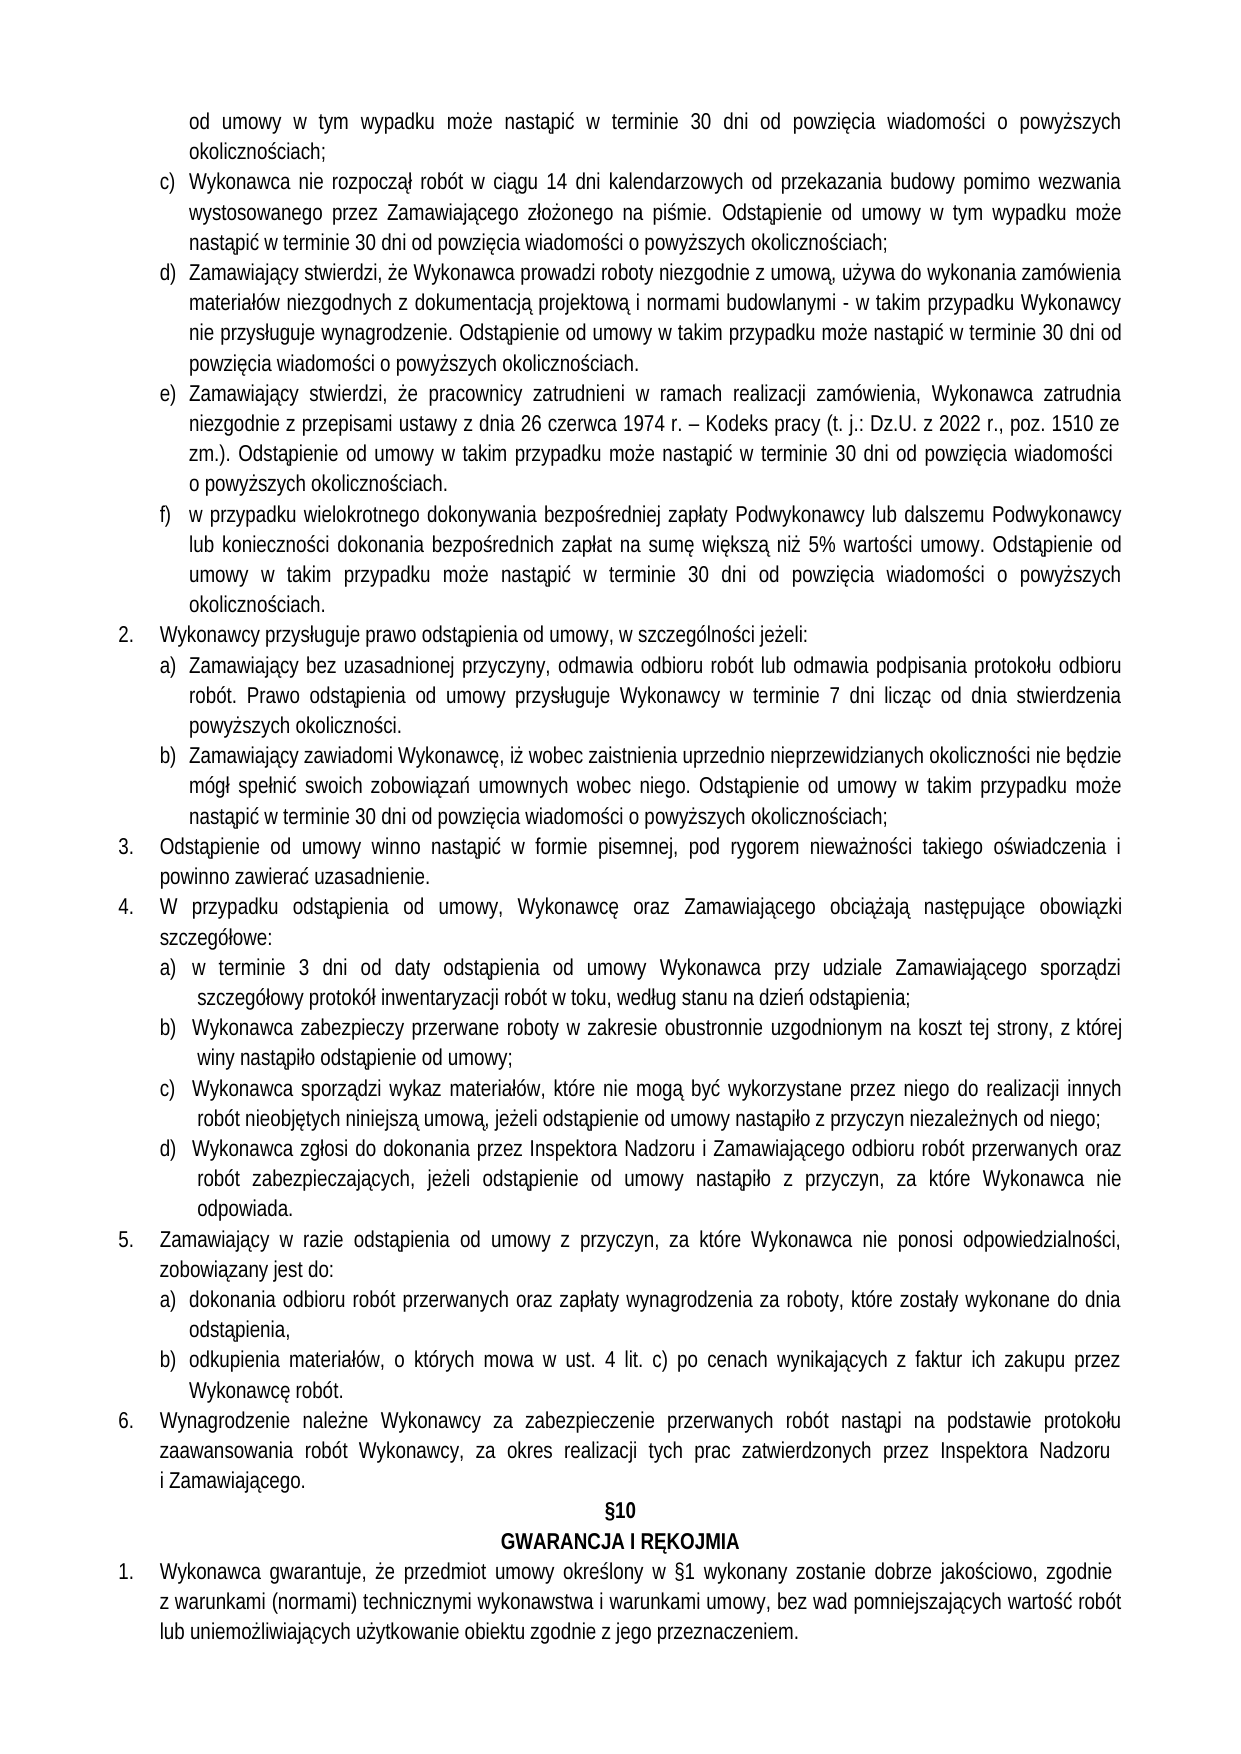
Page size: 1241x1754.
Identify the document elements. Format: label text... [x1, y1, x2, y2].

list Odstąpienie od umowy winno nastąpić w formie pisemnej, pod rygorem nieważności takiego oświadczenia i powinno zawierać uzasadnienie. [118, 833, 1122, 889]
list Wynagrodzenie należne Wykonawcy za zabezpieczenie przerwanych robót nastąpi na podstawie protokołu zaawansowania robót Wykonawcy, za okres realizacji tych prac zatwierdzonych przez Inspektora Nadzoru i Zamawiającego. [118, 1407, 1122, 1494]
list odkupienia materiałów, o których mowa w ust. 4 lit. c) po cenach wynikających z faktur ich zakupu przez Wykonawcę robót. [159, 1346, 1122, 1403]
list w przypadku wielokrotnego dokonywania bezpośredniej zapłaty Podwykonawcy lub dalszemu Podwykonawcy lub konieczności dokonania bezpośrednich zapłat na sumę większą niż 5% wartości umowy. Odstąpienie od umowy w takim przypadku może nastąpić w terminie 30 dni od powzięcia wiadomości o powyższych okolicznościach. [159, 501, 1122, 618]
text GWARANCJA I RĘKOJMIA [118, 1528, 1122, 1554]
list Zamawiający w razie odstąpienia od umowy z przyczyn, za które Wykonawca nie ponosi odpowiedzialności, zobowiązany jest do: [118, 1226, 1122, 1282]
list Zamawiający stwierdzi, że Wykonawca prowadzi roboty niezgodnie z umową, używa do wykonania zamówienia materiałów niezgodnych z dokumentacją projektową i normami budowlanymi - w takim przypadku Wykonawcy nie przysługuje wynagrodzenie. Odstąpienie od umowy w takim przypadku może nastąpić w terminie 30 dni od powzięcia wiadomości o powyższych okolicznościach. [159, 259, 1122, 376]
list Zamawiający zawiadomi Wykonawcę, iż wobec zaistnienia uprzednio nieprzewidzianych okoliczności nie będzie mógł spełnić swoich zobowiązań umownych wobec niego. Odstąpienie od umowy w takim przypadku może nastąpić w terminie 30 dni od powzięcia wiadomości o powyższych okolicznościach; [159, 742, 1122, 829]
list dokonania odbioru robót przerwanych oraz zapłaty wynagrodzenia za roboty, które zostały wykonane do dnia odstąpienia, [159, 1286, 1122, 1343]
text §10 [118, 1497, 1122, 1524]
list W przypadku odstąpienia od umowy, Wykonawcę oraz Zamawiającego obciążają następujące obowiązki szczegółowe: [118, 893, 1122, 950]
list Zamawiający stwierdzi, że pracownicy zatrudnieni w ramach realizacji zamówienia, Wykonawca zatrudnia niezgodnie z przepisami ustawy z dnia 26 czerwca 1974 r. – Kodeks pracy (t. j.: Dz.U. z 2022 r., poz. 1510 ze zm.). Odstąpienie od umowy w takim przypadku może nastąpić w terminie 30 dni od powzięcia wiadomości o powyższych okolicznościach. [159, 380, 1122, 497]
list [159, 108, 1122, 164]
list Zamawiający bez uzasadnionej przyczyny, odmawia odbioru robót lub odmawia podpisania protokołu odbioru robót. Prawo odstąpienia od umowy przysługuje Wykonawcy w terminie 7 dni licząc od dnia stwierdzenia powyższych okoliczności. [159, 652, 1122, 738]
list Wykonawca zgłosi do dokonania przez Inspektora Nadzoru i Zamawiającego odbioru robót przerwanych oraz robót zabezpieczających, jeżeli odstąpienie od umowy nastąpiło z przyczyn, za które Wykonawca nie odpowiada. [159, 1135, 1122, 1222]
list Wykonawca sporządzi wykaz materiałów, które nie mogą być wykorzystane przez niego do realizacji innych robót nieobjętych niniejszą umową, jeżeli odstąpienie od umowy nastąpiło z przyczyn niezależnych od niego; [159, 1074, 1122, 1131]
list Wykonawcy przysługuje prawo odstąpienia od umowy, w szczególności jeżeli: [118, 621, 1122, 648]
list Wykonawca nie rozpoczął robót w ciągu 14 dni kalendarzowych od przekazania budowy pomimo wezwania wystosowanego przez Zamawiającego złożonego na piśmie. Odstąpienie od umowy w tym wypadku może nastąpić w terminie 30 dni od powzięcia wiadomości o powyższych okolicznościach; [159, 168, 1122, 255]
list w terminie 3 dni od daty odstąpienia od umowy Wykonawca przy udziale Zamawiającego sporządzi szczegółowy protokół inwentaryzacji robót w toku, według stanu na dzień odstąpienia; [159, 954, 1122, 1010]
list Wykonawca zabezpieczy przerwane roboty w zakresie obustronnie uzgodnionym na koszt tej strony, z której winy nastąpiło odstąpienie od umowy; [159, 1014, 1122, 1071]
list Wykonawca gwarantuje, że przedmiot umowy określony w §1 wykonany zostanie dobrze jakościowo, zgodnie z warunkami (normami) technicznymi wykonawstwa i warunkami umowy, bez wad pomniejszających wartość robót lub uniemożliwiających użytkowanie obiektu zgodnie z jego przeznaczeniem. [118, 1558, 1122, 1645]
